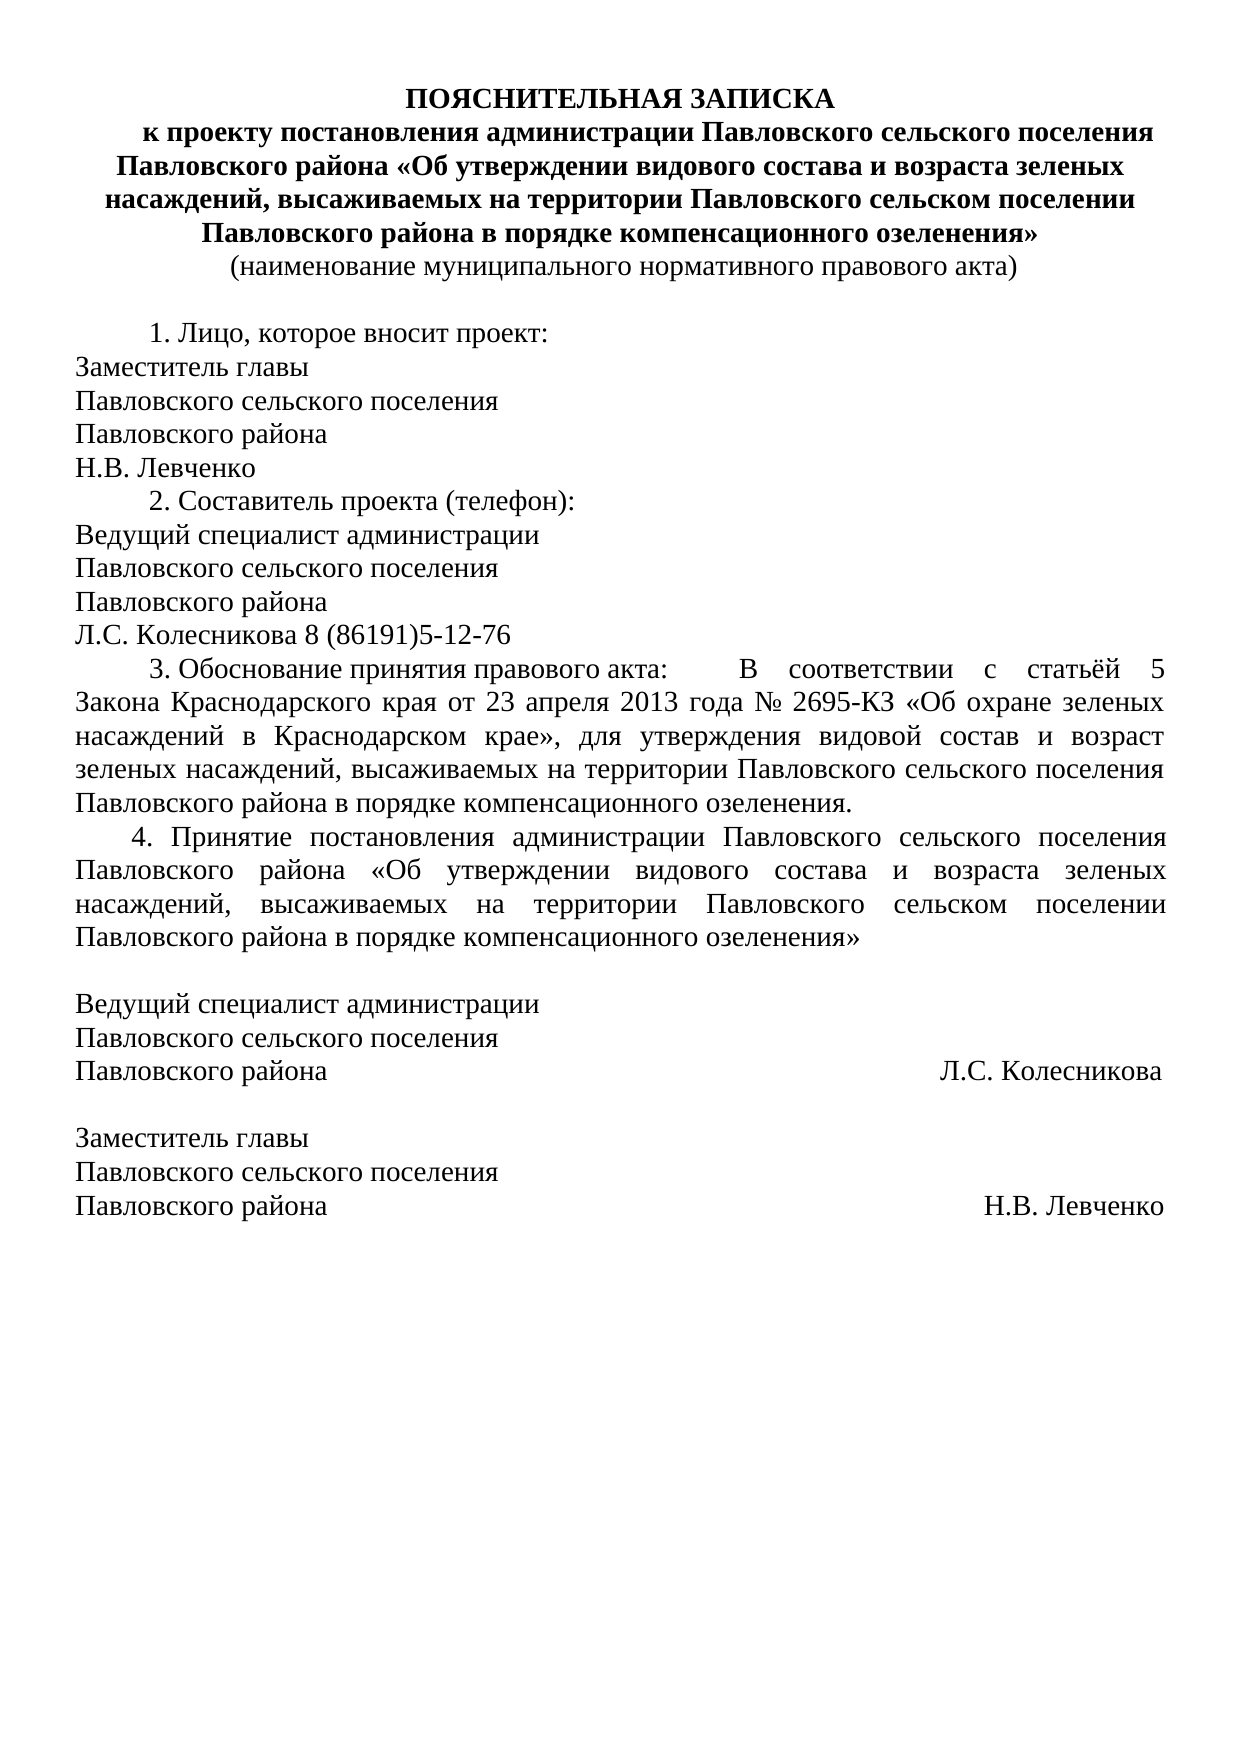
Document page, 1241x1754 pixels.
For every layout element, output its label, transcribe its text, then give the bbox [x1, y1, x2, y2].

text 1. Лицо, которое вносит проект: [75, 316, 1165, 349]
text Павловского сельского поселения [75, 383, 1165, 416]
text Ведущий специалист администрации [75, 517, 1165, 550]
text (наименование муниципального нормативного правового акта) [75, 248, 1165, 282]
text Павловского района [75, 584, 1165, 617]
text Павловского сельского поселения [75, 1020, 1165, 1053]
text Павловского района Л.С. Колесникова [75, 1053, 1165, 1087]
text Павловского сельского поселения [75, 1154, 1165, 1188]
text 3. Обоснование принятия правового акта: В соответствии с статьёй 5 Закона Краснодарского края от 23 апреля 2013 года № 2695-КЗ «Об охране зеленых насаждений в Краснодарском крае», для утверждения видовой состав и возраст зеленых насаждений, высаживаемых на территории Павловского сельского поселения Павловского района в порядке компенсационного озеленения. [75, 651, 1165, 819]
text 2. Составитель проекта (телефон): [75, 483, 1165, 517]
text Ведущий специалист администрации [75, 986, 1165, 1020]
text к проекту постановления администрации Павловского сельского поселения Павловского района «Об утверждении видового состава и возраста зеленых насаждений, высаживаемых на территории Павловского сельском поселении Павловского района в порядке компенсационного озеленения» [75, 114, 1165, 248]
text Н.В. Левченко [75, 450, 1165, 483]
text Павловского района Н.В. Левченко [75, 1188, 1165, 1221]
text Заместитель главы [75, 349, 1165, 383]
text Л.С. Колесникова 8 (86191)5-12-76 [75, 617, 1165, 651]
text 4. Принятие постановления администрации Павловского сельского поселения Павловского района «Об утверждении видового состава и возраста зеленых насаждений, высаживаемых на территории Павловского сельском поселении Павловского района в порядке компенсационного озеленения» [75, 819, 1168, 953]
text ПОЯСНИТЕЛЬНАЯ ЗАПИСКА [75, 81, 1165, 114]
text Павловского района [75, 416, 1165, 450]
text Павловского сельского поселения [75, 550, 1165, 584]
text Заместитель главы [75, 1121, 1165, 1154]
